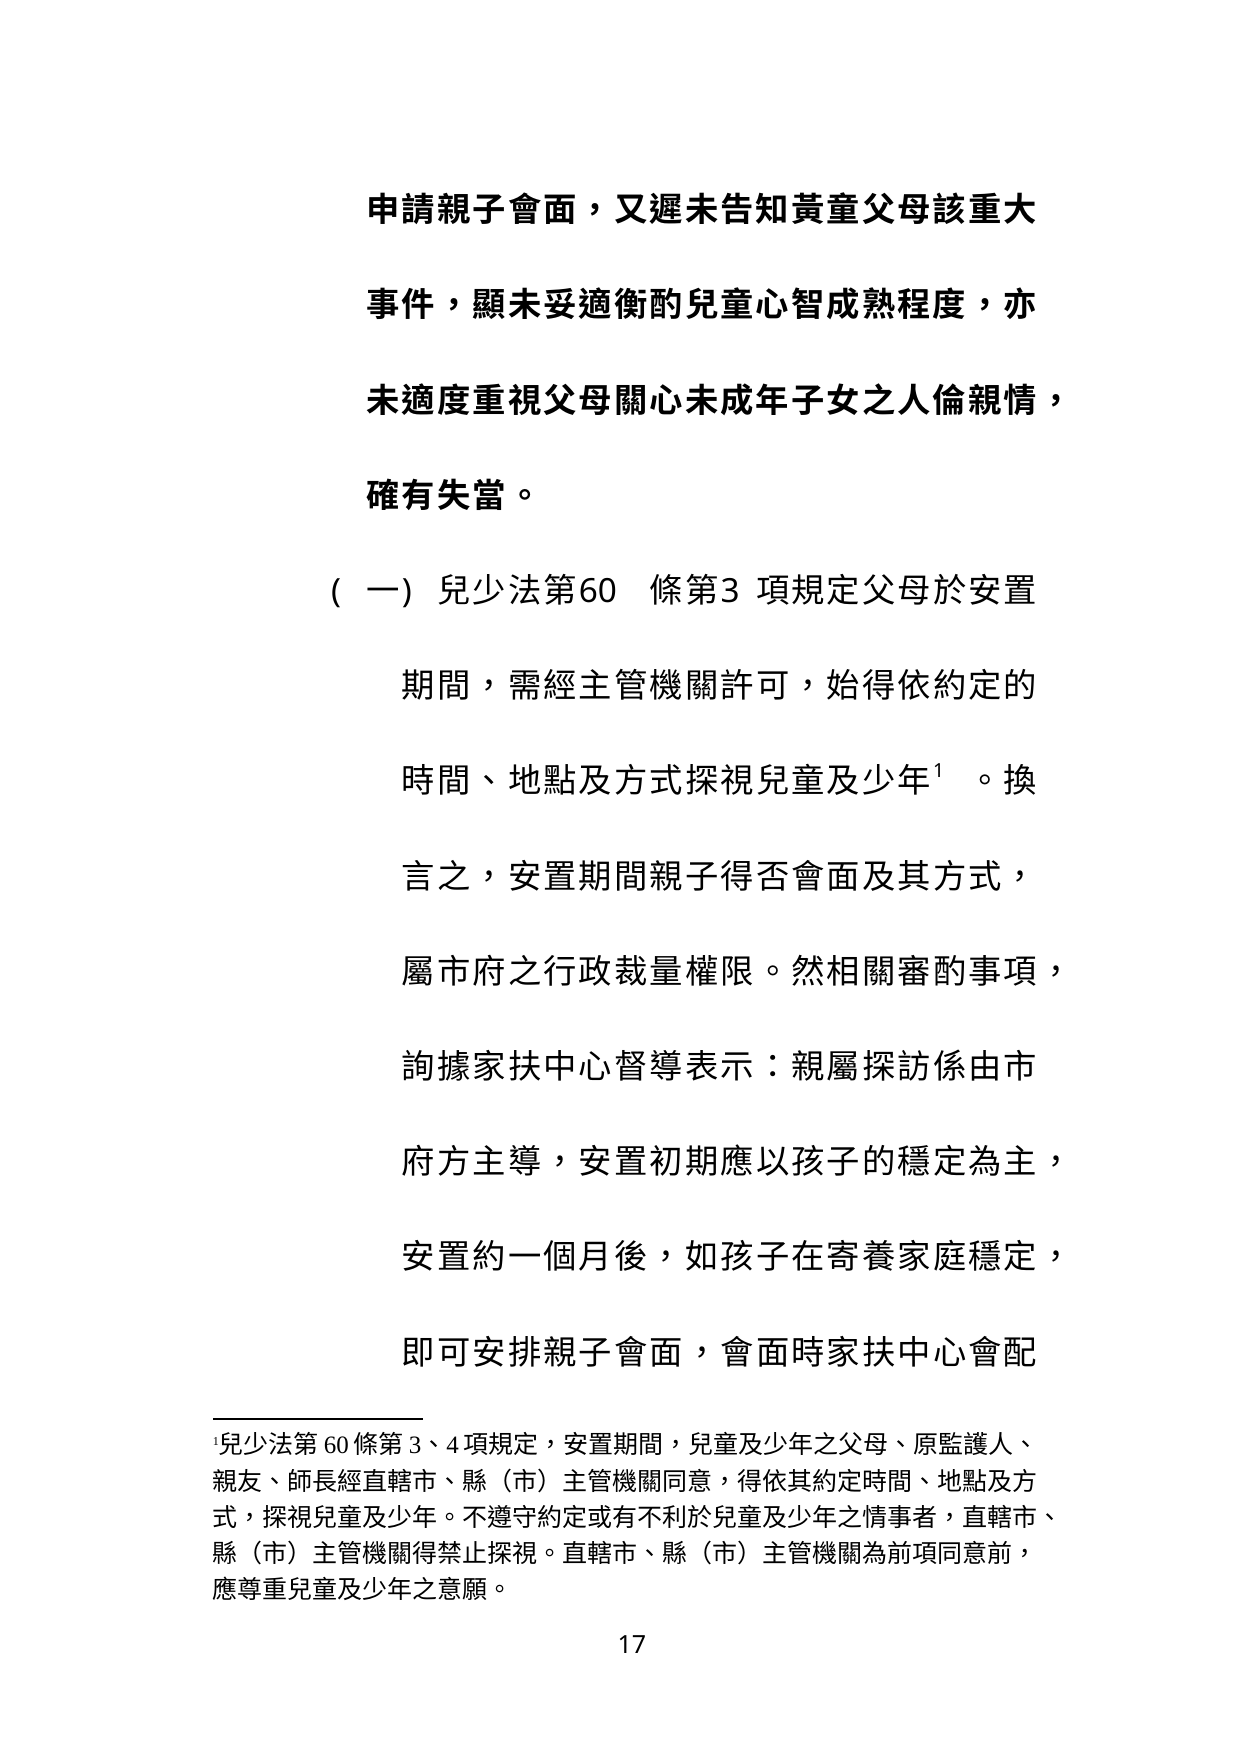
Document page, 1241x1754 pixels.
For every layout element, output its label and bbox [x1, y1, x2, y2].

subtitle [261, 159, 1039, 540]
subtitle [297, 540, 1039, 1397]
